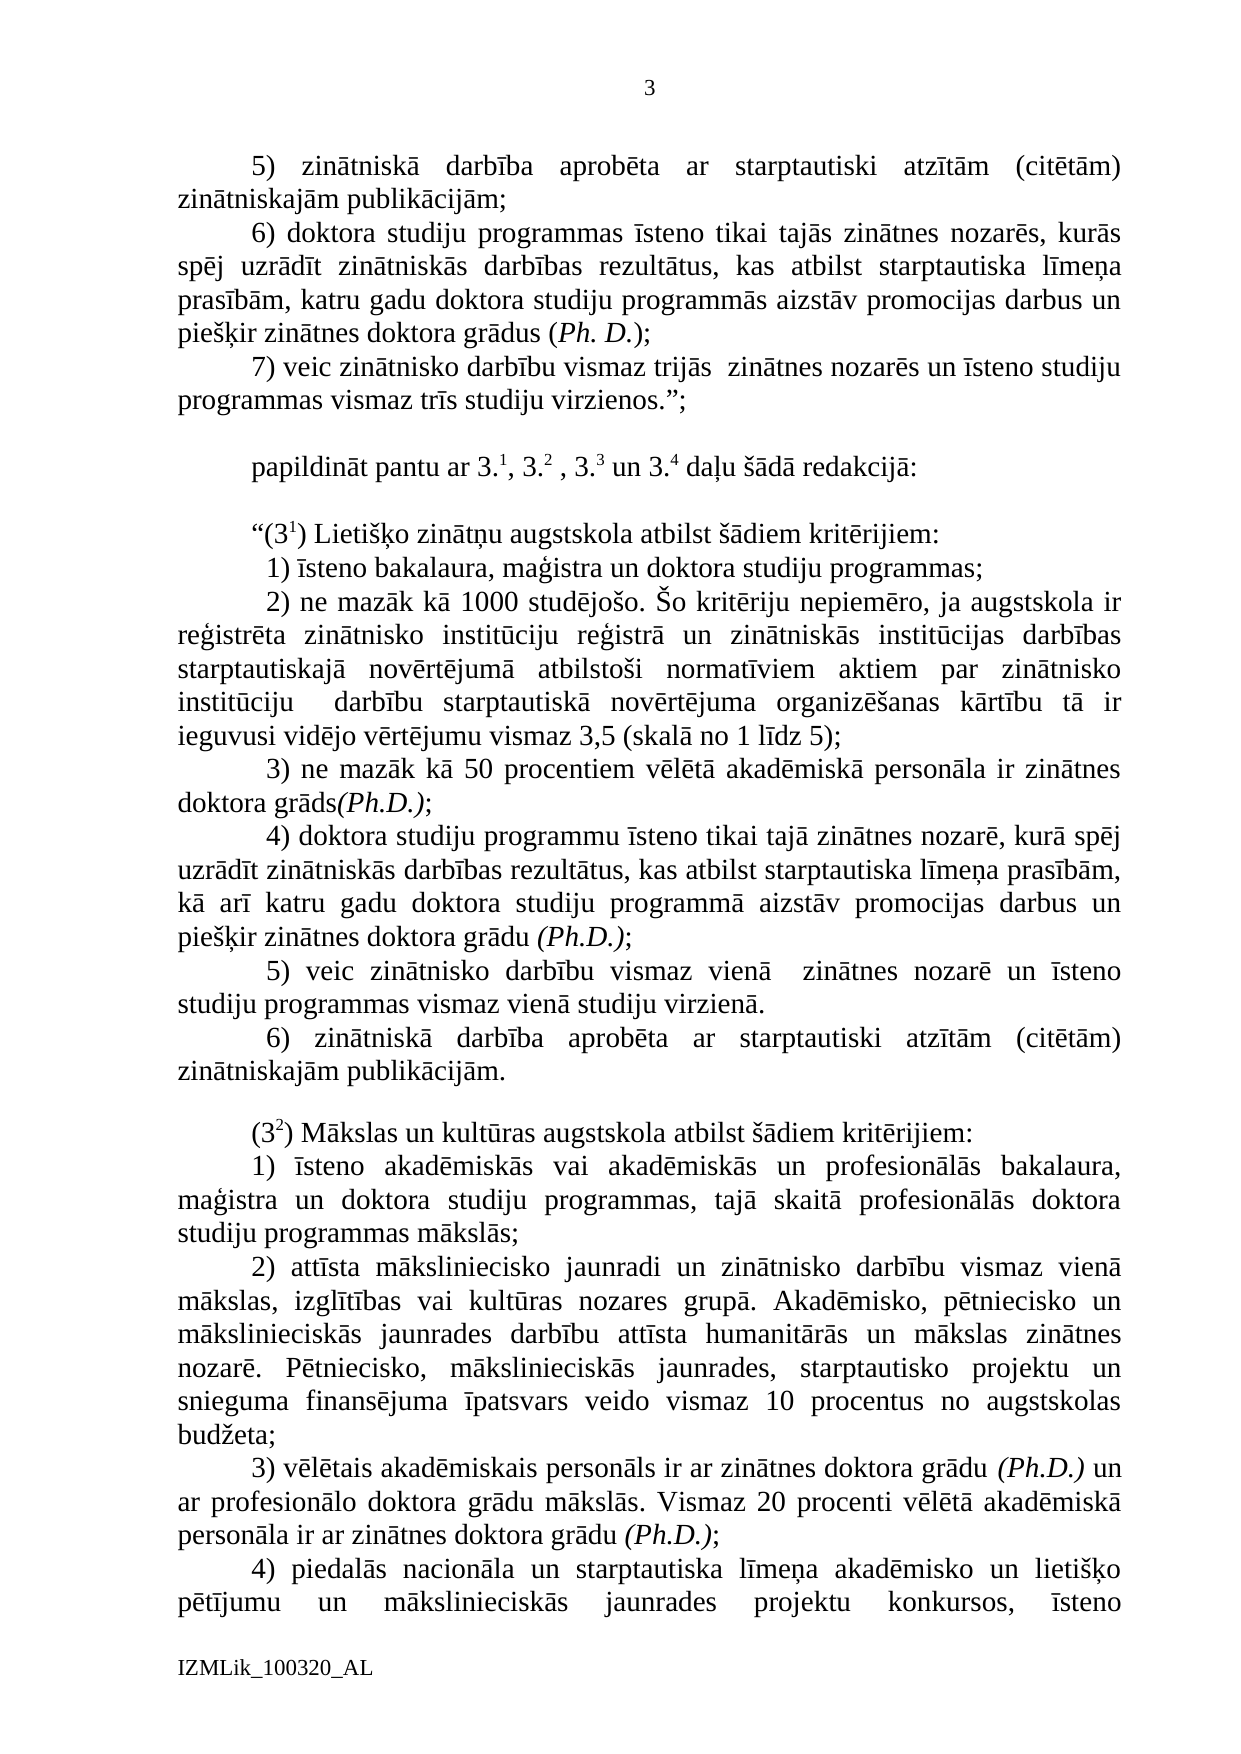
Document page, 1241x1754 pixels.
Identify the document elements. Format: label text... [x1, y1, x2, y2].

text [177, 1551, 1122, 1618]
text 6) zinātniskā darbība aprobēta ar starptautiski atzītām (citētām) zinātniskajām publikācijām. [177, 1020, 1122, 1087]
text 1) īsteno akadēmiskās vai akadēmiskās un profesionālās bakalaura, maģistra un doktora studiju programmas, tajā skaitā profesionālās doktora studiju programmas mākslās; [177, 1148, 1122, 1249]
text 2) ne mazāk kā 1000 studējošo. Šo kritēriju nepiemēro, ja augstskola ir reģistrēta zinātnisko institūciju reģistrā un zinātniskās institūcijas darbības starptautiskajā novērtējumā atbilstoši normatīviem aktiem par zinātnisko institūciju darbību starptautiskā novērtējuma organizēšanas kārtību tā ir ieguvusi vidējo vērtējumu vismaz 3,5 (skalā no 1 līdz 5); [177, 584, 1122, 751]
text 3) vēlētais akadēmiskais personāls ir ar zinātnes doktora grādu (Ph.D.) un ar profesionālo doktora grādu mākslās. Vismaz 20 procenti vēlētā akadēmiskā personāla ir ar zinātnes doktora grādu (Ph.D.); [177, 1450, 1122, 1551]
text 4) doktora studiju programmu īsteno tikai tajā zinātnes nozarē, kurā spēj uzrādīt zinātniskās darbības rezultātus, kas atbilst starptautiska līmeņa prasībām, kā arī katru gadu doktora studiju programmā aizstāv promocijas darbus un piešķir zinātnes doktora grādu (Ph.D.); [177, 818, 1122, 953]
text 3) ne mazāk kā 50 procentiem vēlētā akadēmiskā personāla ir zinātnes doktora grāds(Ph.D.); [177, 751, 1122, 818]
text 5) veic zinātnisko darbību vismaz vienā zinātnes nozarē un īsteno studiju programmas vismaz vienā studiju virzienā. [177, 953, 1122, 1020]
text papildināt pantu ar 3.1, 3.2 , 3.3 un 3.4 daļu šādā redakcijā: [177, 449, 1122, 483]
text 1) īsteno bakalaura, maģistra un doktora studiju programmas; [177, 550, 1122, 584]
text 2) attīsta māksliniecisko jaunradi un zinātnisko darbību vismaz vienā mākslas, izglītības vai kultūras nozares grupā. Akadēmisko, pētniecisko un mākslinieciskās jaunrades darbību attīsta humanitārās un mākslas zinātnes nozarē. Pētniecisko, mākslinieciskās jaunrades, starptautisko projektu un snieguma finansējuma īpatsvars veido vismaz 10 procentus no augstskolas budžeta; [177, 1249, 1122, 1450]
text 6) doktora studiju programmas īsteno tikai tajās zinātnes nozarēs, kurās spēj uzrādīt zinātniskās darbības rezultātus, kas atbilst starptautiska līmeņa prasībām, katru gadu doktora studiju programmās aizstāv promocijas darbus un piešķir zinātnes doktora grādus (Ph. D.); [177, 215, 1122, 349]
text 5) zinātniskā darbība aprobēta ar starptautiski atzītām (citētām) zinātniskajām publikācijām; [177, 148, 1122, 215]
text “(31) Lietišķo zinātņu augstskola atbilst šādiem kritērijiem: [177, 517, 1122, 550]
text (32) Mākslas un kultūras augstskola atbilst šādiem kritērijiem: [177, 1115, 1122, 1148]
text 7) veic zinātnisko darbību vismaz trijās zinātnes nozarēs un īsteno studiju programmas vismaz trīs studiju virzienos.”; [177, 349, 1122, 416]
